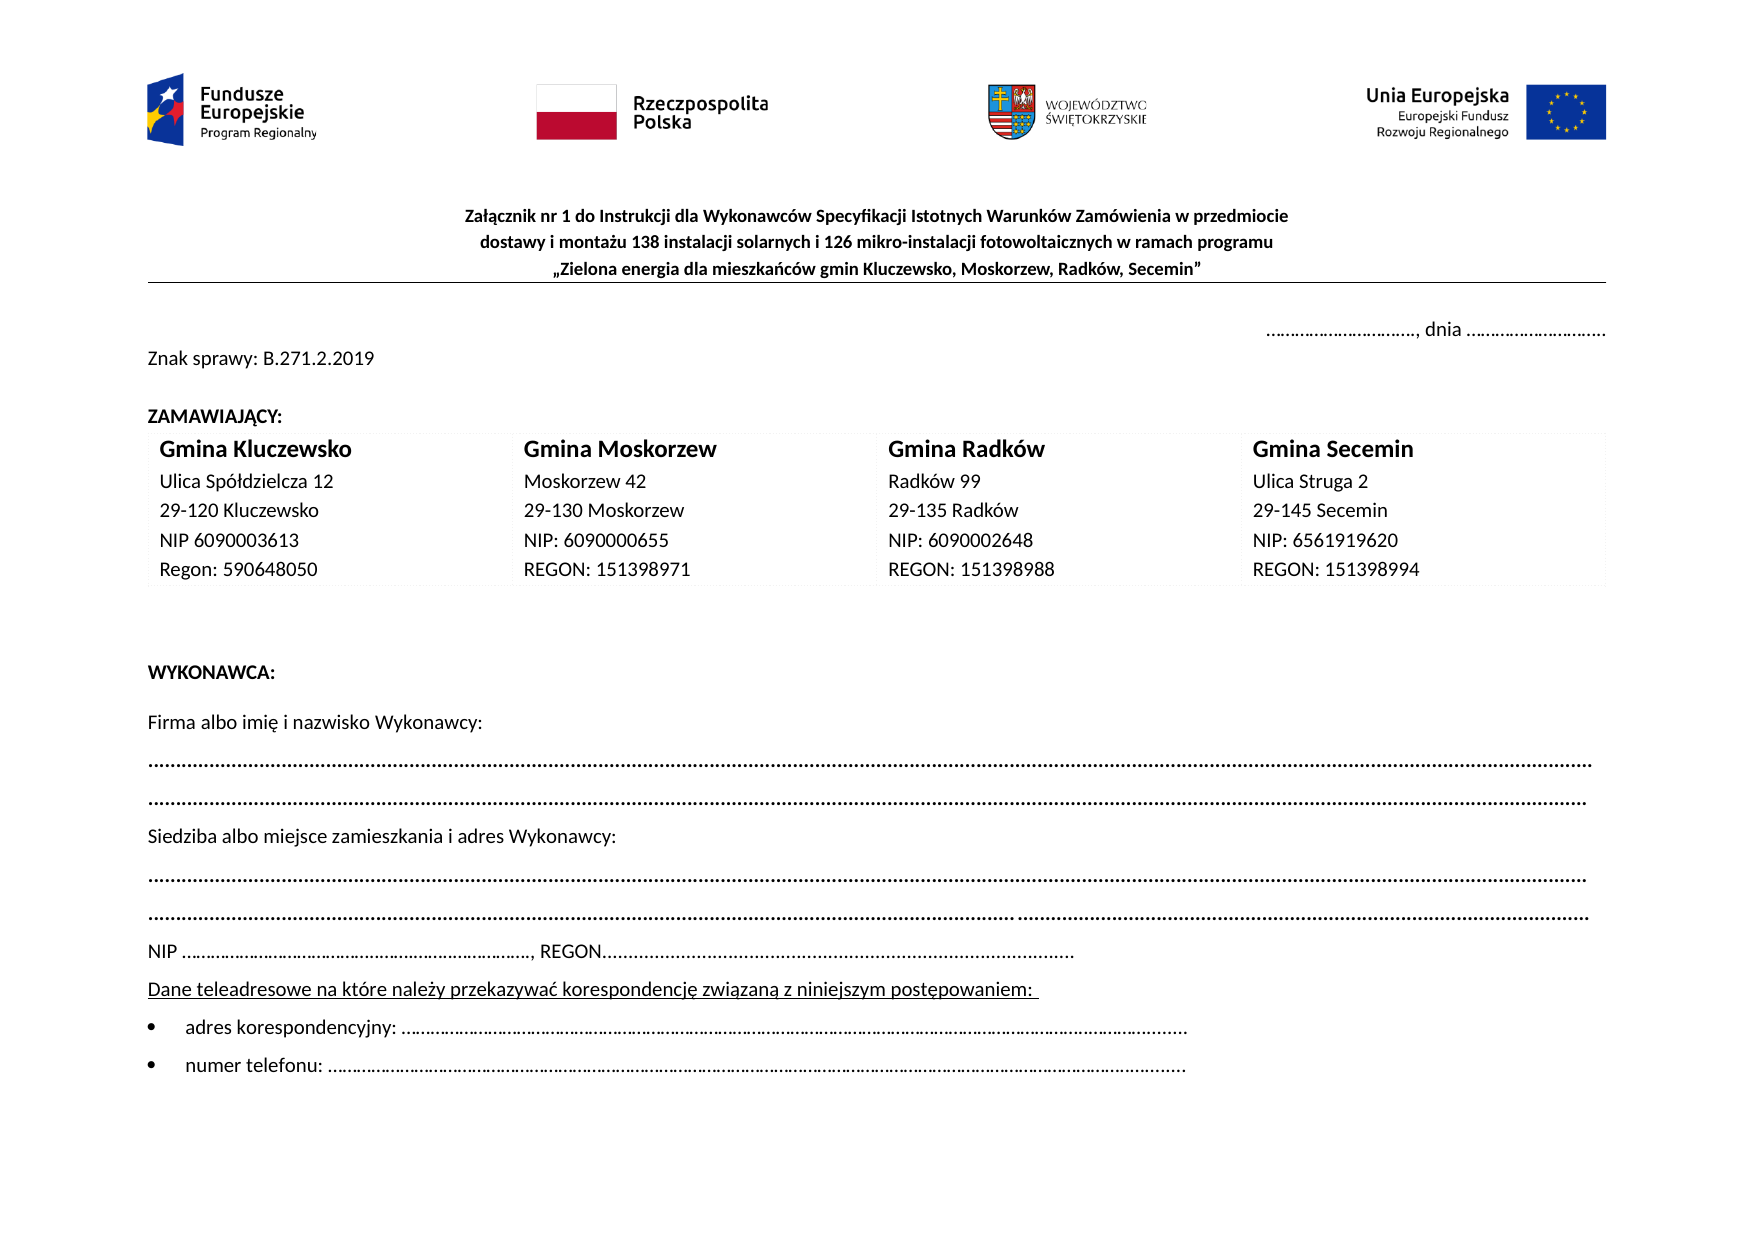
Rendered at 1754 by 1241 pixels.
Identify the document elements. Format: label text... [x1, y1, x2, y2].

text „Zielona energia dla mieszkańców gmin Kluczewsko, Moskorzew, Radków, Secemin” [148, 257, 1606, 282]
list numer telefonu: …………………………………………………………………………………………………………………………………………………..…........ [148, 1052, 1606, 1078]
text Dane teleadresowe na które należy przekazywać korespondencję związaną z niniejszym postępowaniem: [148, 976, 1606, 1002]
table_header Gmina Kluczewsko Ulica Spółdzielcza 12 29-120 Kluczewsko NIP 6090003613 Regon: 590648050 [148, 433, 512, 585]
text NIP …………………………………..…….……..……………., REGON.......................................................................................... [148, 938, 1606, 963]
picture [147, 73, 317, 146]
table_header Gmina Radków Radków 99 29-135 Radków NIP: 6090002648 REGON: 151398988 [877, 433, 1241, 585]
text .................................................................................................................................................................................................................................................................... [148, 747, 1606, 773]
text Firma albo imię i nazwisko Wykonawcy: [148, 709, 1606, 735]
text WYKONAWCA: [148, 659, 1606, 684]
text ZAMAWIAJĄCY: [148, 403, 1606, 429]
text ................................................................................................................................................................................................................................................................... [148, 862, 1606, 887]
text Załącznik nr 1 do Instrukcji dla Wykonawców Specyfikacji Istotnych Warunków Zamówienia w przedmiocie [148, 204, 1606, 227]
text ................................................................................................................................................................................................................................................................... [148, 786, 1606, 811]
text Znak sprawy: B.271.2.2019 [148, 345, 1606, 370]
text Siedziba albo miejsce zamieszkania i adres Wykonawcy: [148, 824, 1606, 849]
picture [536, 73, 768, 146]
text dostawy i montażu 138 instalacji solarnych i 126 mikro-instalacji fotowoltaicznych w ramach programu [148, 231, 1606, 254]
picture [988, 73, 1147, 146]
text ................................................................................................................................................................................................................................................................... [148, 900, 1606, 925]
list adres korespondencyjny: ……………………………………………………………………………………………………………………………..…………........ [148, 1014, 1606, 1040]
table_header Gmina Moskorzew Moskorzew 42 29-130 Moskorzew NIP: 6090000655 REGON: 151398971 [513, 433, 877, 585]
text …………………………., dnia ……………………….. [148, 316, 1606, 341]
picture [1367, 73, 1607, 146]
table_header Gmina Secemin Ulica Struga 2 29-145 Secemin NIP: 6561919620 REGON: 151398994 [1241, 433, 1606, 585]
